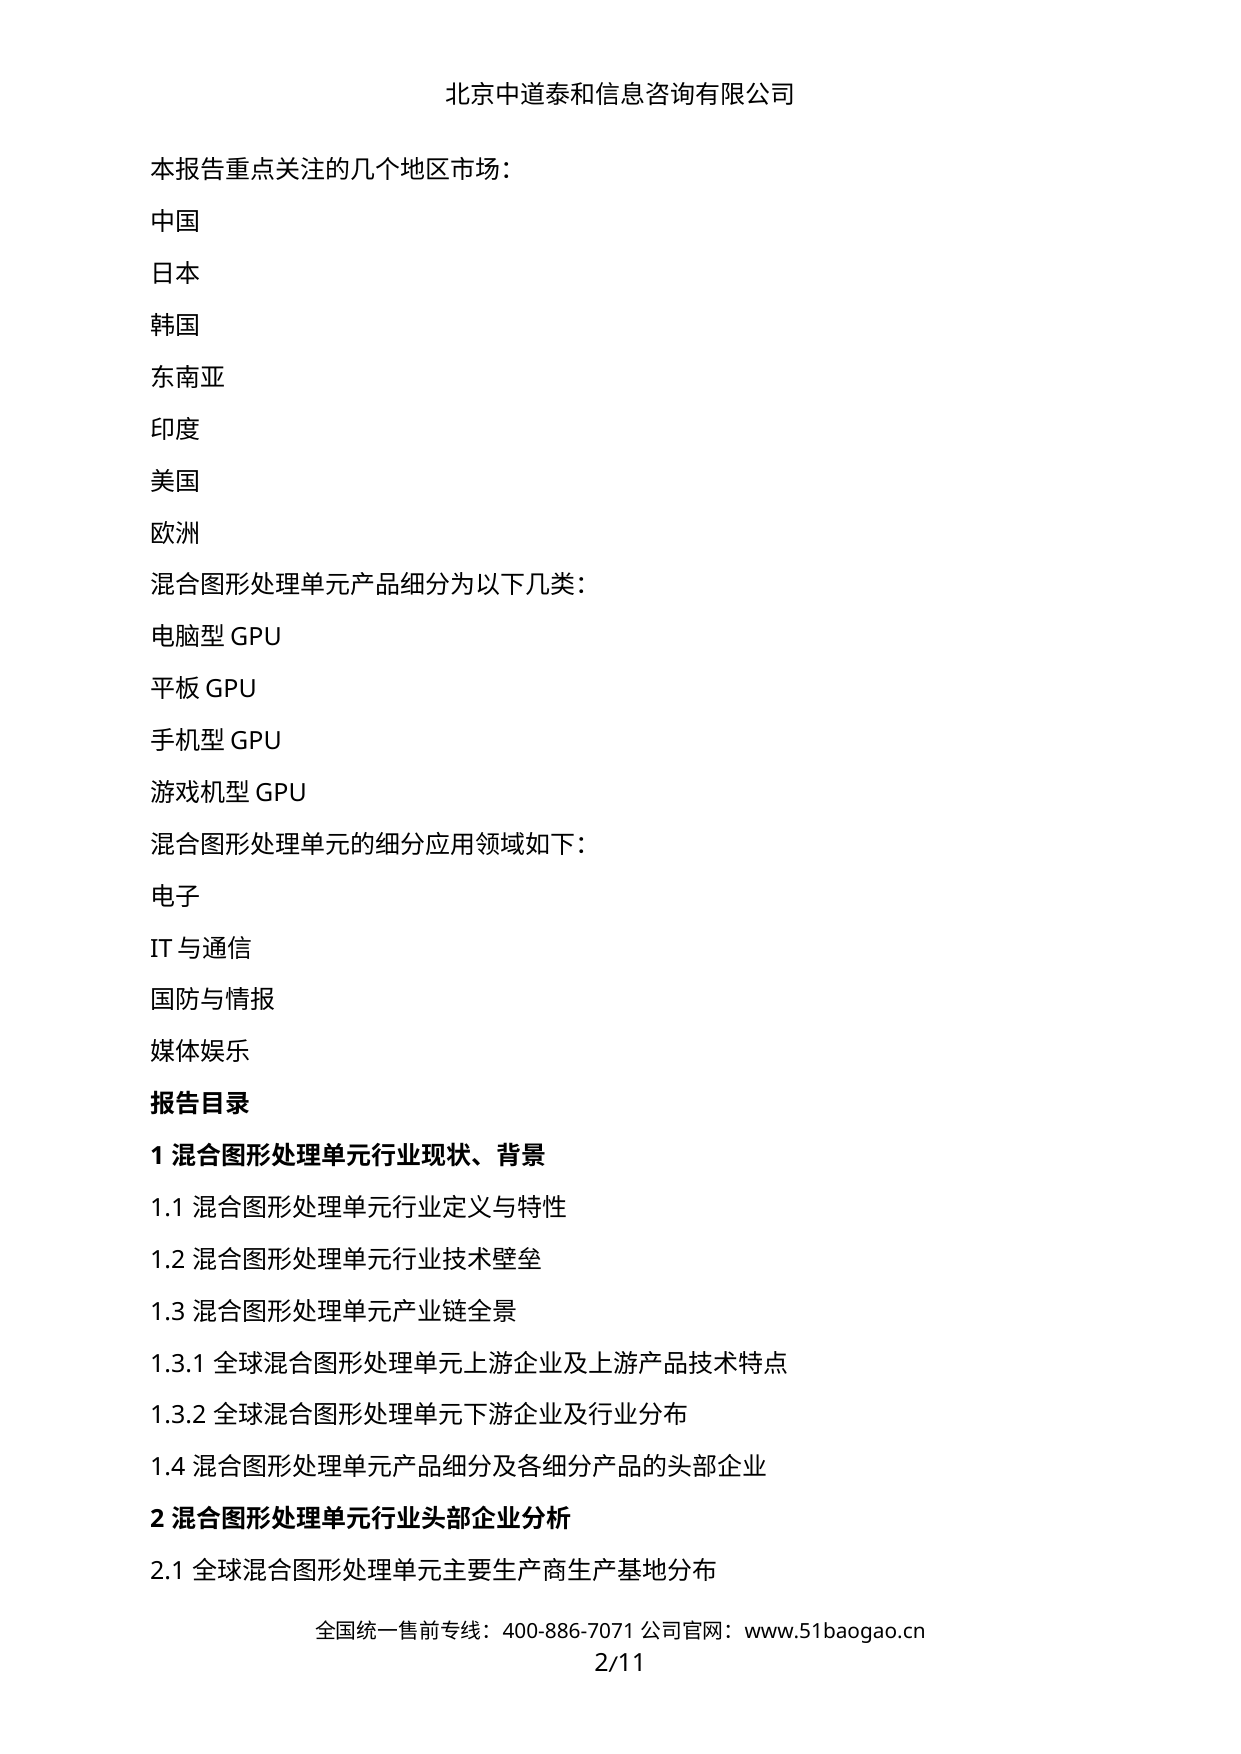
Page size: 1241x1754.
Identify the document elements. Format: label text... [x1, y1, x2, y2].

text 媒体娱乐 [150, 1032, 1090, 1068]
text 1.2 混合图形处理单元行业技术壁垒 [150, 1239, 1090, 1276]
text 1.3.2 全球混合图形处理单元下游企业及行业分布 [150, 1395, 1090, 1431]
text 报告目录 [150, 1084, 1090, 1120]
text 电子 [150, 876, 1090, 912]
text 1.3.1 全球混合图形处理单元上游企业及上游产品技术特点 [150, 1343, 1090, 1379]
text 日本 [150, 254, 1090, 290]
text 印度 [150, 409, 1090, 446]
text IT与通信 [150, 928, 1090, 964]
text 1.3 混合图形处理单元产业链全景 [150, 1291, 1090, 1327]
text 1 混合图形处理单元行业现状、背景 [150, 1136, 1090, 1172]
text 韩国 [150, 306, 1090, 342]
text 中国 [150, 202, 1090, 238]
text 游戏机型GPU [150, 772, 1090, 809]
text 1.4 混合图形处理单元产品细分及各细分产品的头部企业 [150, 1447, 1090, 1483]
text 东南亚 [150, 357, 1090, 394]
text 电脑型GPU [150, 617, 1090, 653]
text 1.1 混合图形处理单元行业定义与特性 [150, 1187, 1090, 1224]
text 手机型GPU [150, 721, 1090, 757]
text 2 混合图形处理单元行业头部企业分析 [150, 1499, 1090, 1535]
text 混合图形处理单元的细分应用领域如下： [150, 824, 1090, 861]
text 2.1 全球混合图形处理单元主要生产商生产基地分布 [150, 1551, 1090, 1587]
text 混合图形处理单元产品细分为以下几类： [150, 565, 1090, 601]
text 平板GPU [150, 669, 1090, 705]
text 本报告重点关注的几个地区市场： [150, 150, 1090, 186]
text 美国 [150, 461, 1090, 497]
text 欧洲 [150, 513, 1090, 549]
text 国防与情报 [150, 980, 1090, 1016]
